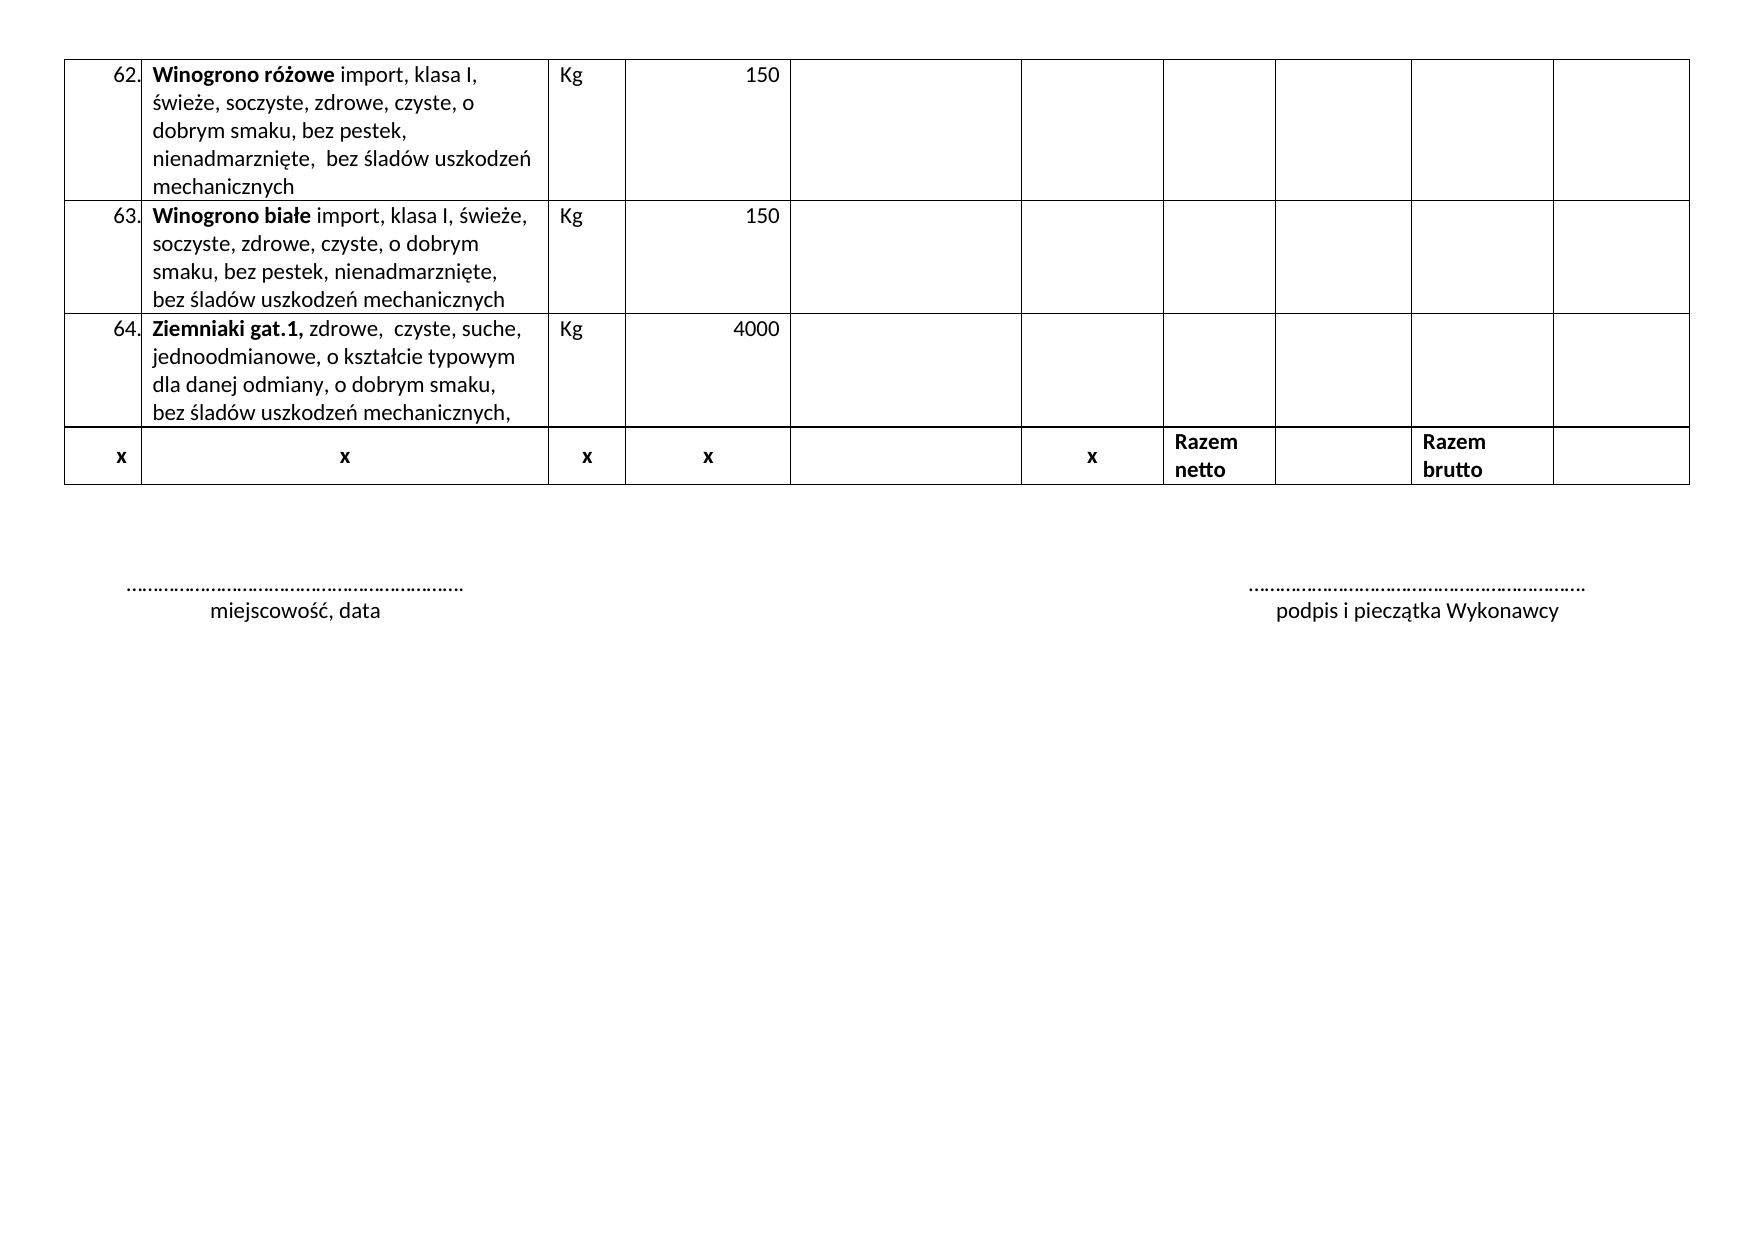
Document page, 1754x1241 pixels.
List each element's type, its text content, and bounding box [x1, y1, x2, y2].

table_cell [1412, 314, 1553, 426]
table_cell [1164, 201, 1275, 313]
table_cell [791, 201, 1021, 313]
table_cell [791, 314, 1021, 426]
table_cell [65, 314, 141, 426]
table_cell [1164, 314, 1275, 426]
table_cell Winogrono różowe import, klasa I, świeże, soczyste, zdrowe, czyste, o dobrym smaku, bez pestek, nienadmarznięte, bez śladów uszkodzeń mechanicznych [142, 60, 548, 200]
table_cell [1276, 314, 1411, 426]
table_cell Razem brutto [1412, 428, 1553, 483]
table_cell [1022, 201, 1163, 313]
table_cell [1554, 314, 1689, 426]
table_cell [1412, 201, 1553, 313]
table_cell x [65, 428, 141, 483]
text ………………………………………………………. ………………………………………………………. [59, 569, 1695, 597]
table_cell x [142, 428, 548, 483]
table_cell Ziemniaki gat.1, zdrowe, czyste, suche, jednoodmianowe, o kształcie typowym dla danej odmiany, o dobrym smaku, bez śladów uszkodzeń mechanicznych, [142, 314, 548, 426]
table_cell Kg [549, 201, 625, 313]
text miejscowość, data podpis i pieczątka Wykonawcy [59, 597, 1695, 625]
table_cell 4000 [626, 314, 790, 426]
table_cell Winogrono białe import, klasa I, świeże, soczyste, zdrowe, czyste, o dobrym smaku, bez pestek, nienadmarznięte, bez śladów uszkodzeń mechanicznych [142, 201, 548, 313]
table_cell [1276, 428, 1411, 483]
table_cell [65, 201, 141, 313]
table_cell Razem netto [1164, 428, 1275, 483]
table_cell Kg [549, 314, 625, 426]
table_cell [1022, 314, 1163, 426]
table_cell x [1022, 428, 1163, 483]
table_cell x [626, 428, 790, 483]
table_cell 150 [626, 201, 790, 313]
table_cell [1022, 60, 1163, 200]
table_cell 150 [626, 60, 790, 200]
table_cell [791, 60, 1021, 200]
table_cell [1276, 201, 1411, 313]
table_cell [1164, 60, 1275, 200]
table_cell [1554, 201, 1689, 313]
table_cell [791, 428, 1021, 483]
table_cell x [549, 428, 625, 483]
table_cell [1276, 60, 1411, 200]
table_cell [1412, 60, 1553, 200]
table_cell [1554, 60, 1689, 200]
table_cell Kg [549, 60, 625, 200]
table_cell [1554, 428, 1689, 483]
table_cell [65, 60, 141, 200]
